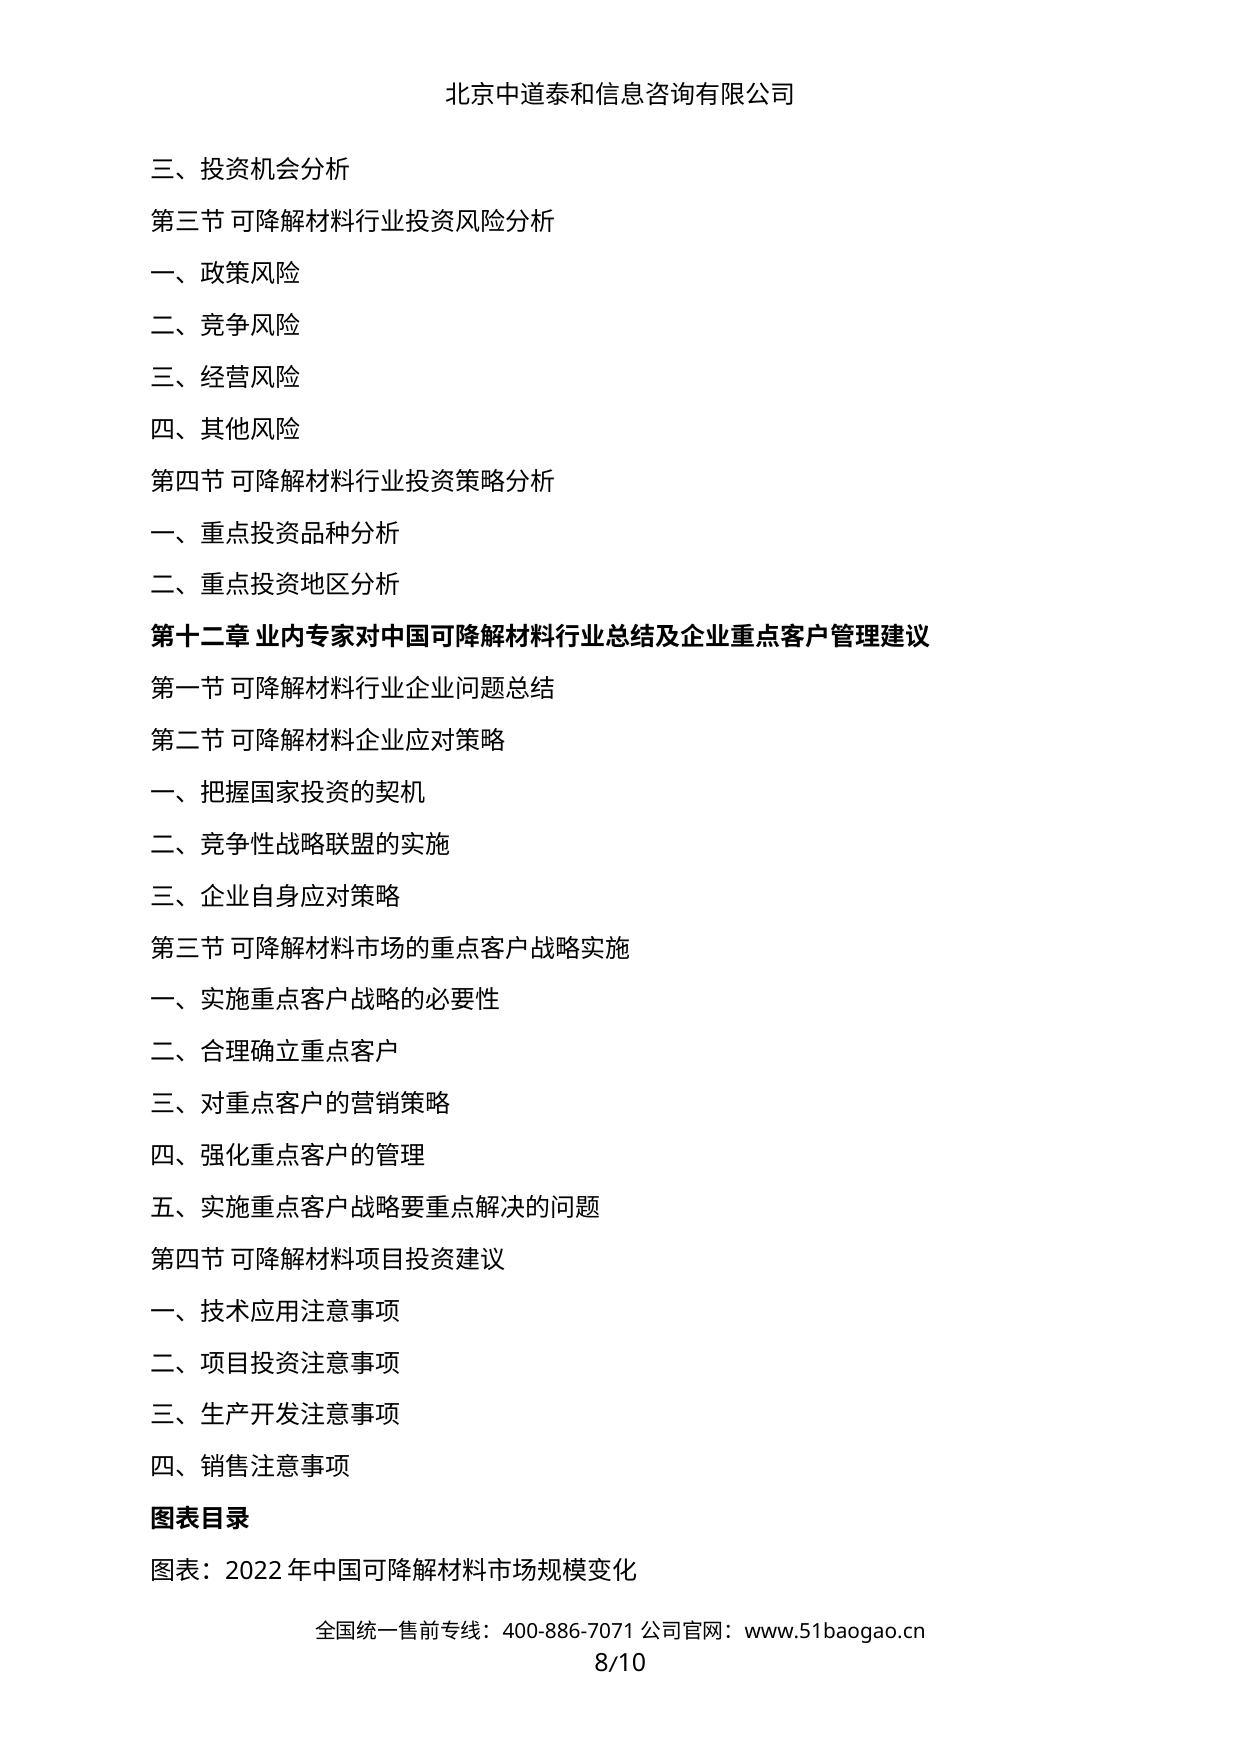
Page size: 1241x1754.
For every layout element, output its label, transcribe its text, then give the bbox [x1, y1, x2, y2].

text 四、强化重点客户的管理 [150, 1136, 1090, 1172]
text 第十二章 业内专家对中国可降解材料行业总结及企业重点客户管理建议 [150, 617, 1090, 653]
text 一、技术应用注意事项 [150, 1291, 1090, 1327]
text 第二节 可降解材料企业应对策略 [150, 721, 1090, 757]
text 二、竞争性战略联盟的实施 [150, 824, 1090, 861]
text 一、把握国家投资的契机 [150, 772, 1090, 809]
text 一、重点投资品种分析 [150, 513, 1090, 549]
text 三、生产开发注意事项 [150, 1395, 1090, 1431]
text 二、项目投资注意事项 [150, 1343, 1090, 1379]
text 四、销售注意事项 [150, 1447, 1090, 1483]
text 图表：2022年中国可降解材料市场规模变化 [150, 1551, 1090, 1587]
text 第一节 可降解材料行业企业问题总结 [150, 669, 1090, 705]
text 图表目录 [150, 1499, 1090, 1535]
text 三、投资机会分析 [150, 150, 1090, 186]
text 三、对重点客户的营销策略 [150, 1084, 1090, 1120]
text 一、政策风险 [150, 254, 1090, 290]
text 四、其他风险 [150, 409, 1090, 446]
text 三、企业自身应对策略 [150, 876, 1090, 912]
text 五、实施重点客户战略要重点解决的问题 [150, 1187, 1090, 1224]
text 第三节 可降解材料行业投资风险分析 [150, 202, 1090, 238]
text 二、重点投资地区分析 [150, 565, 1090, 601]
text 二、竞争风险 [150, 306, 1090, 342]
text 第三节 可降解材料市场的重点客户战略实施 [150, 928, 1090, 964]
text 一、实施重点客户战略的必要性 [150, 980, 1090, 1016]
text 第四节 可降解材料项目投资建议 [150, 1239, 1090, 1276]
text 第四节 可降解材料行业投资策略分析 [150, 461, 1090, 497]
text 三、经营风险 [150, 357, 1090, 394]
text 二、合理确立重点客户 [150, 1032, 1090, 1068]
